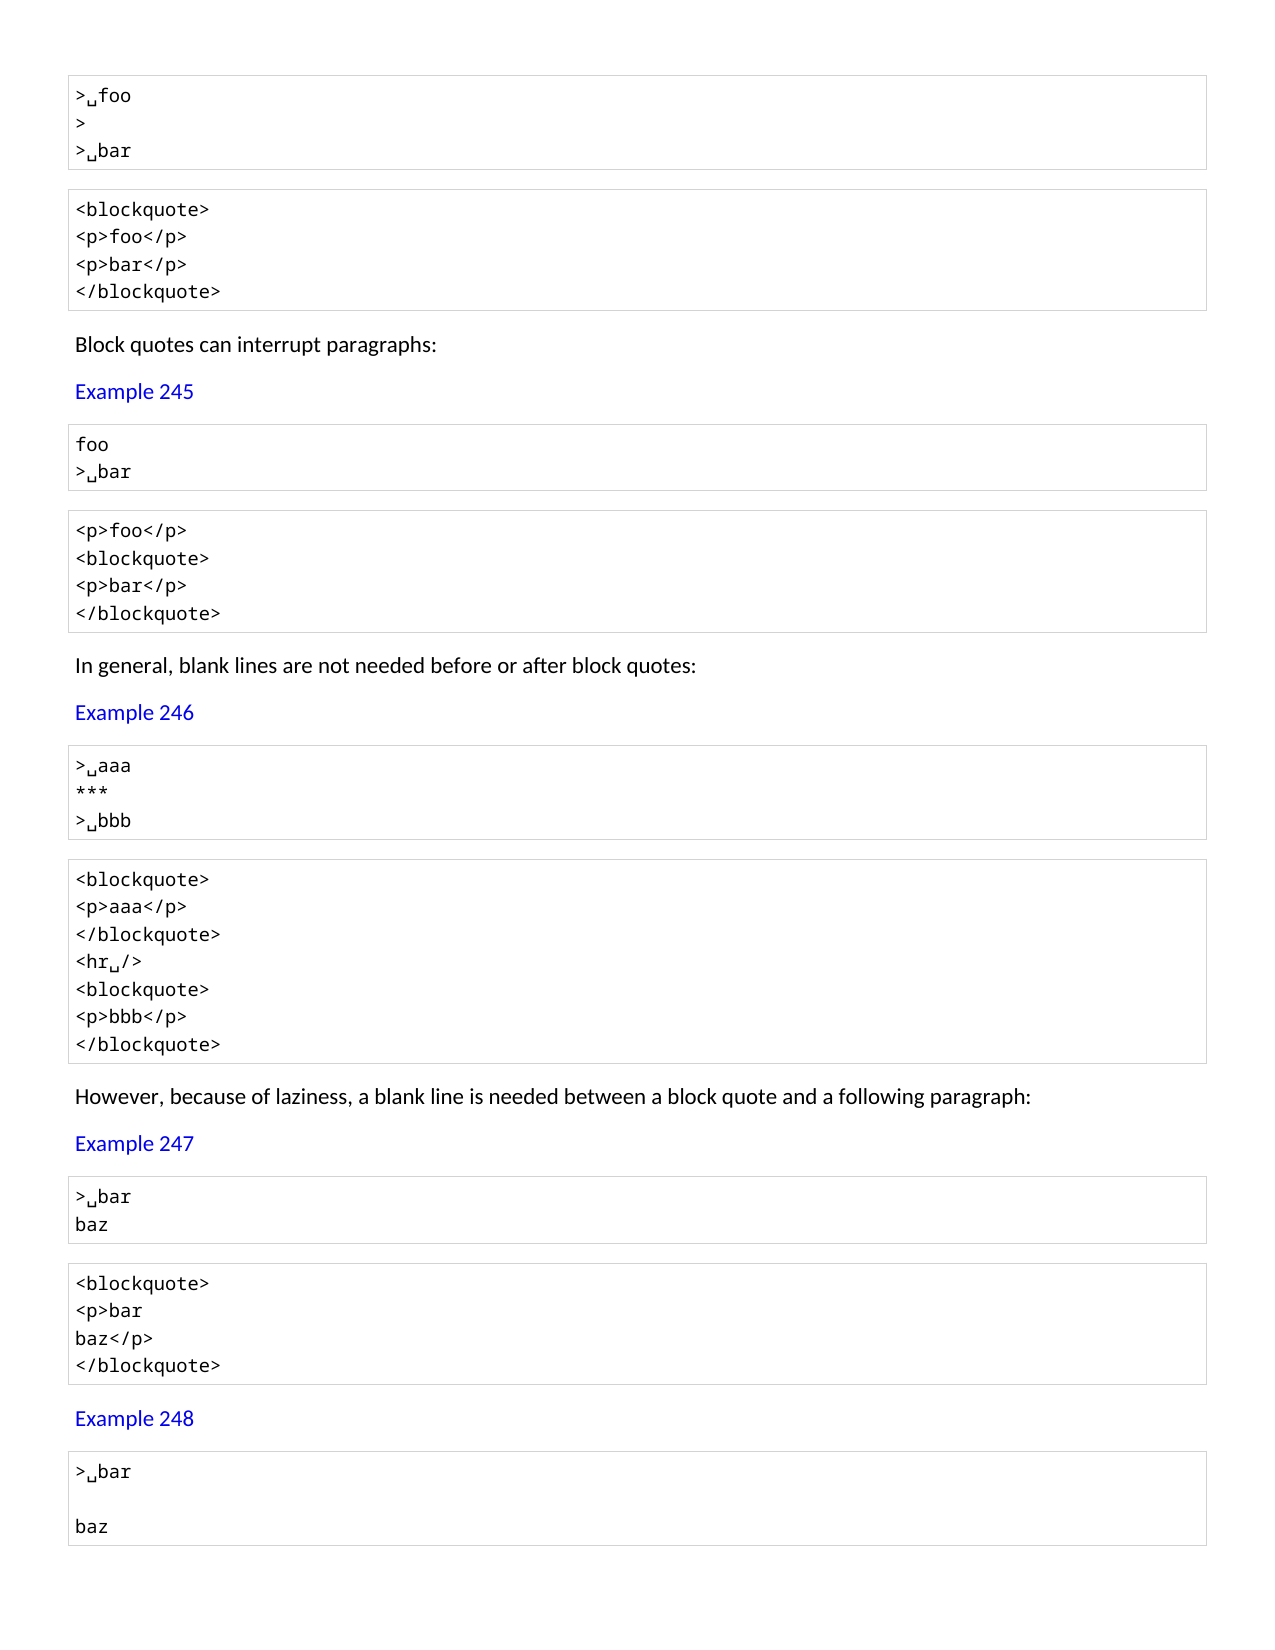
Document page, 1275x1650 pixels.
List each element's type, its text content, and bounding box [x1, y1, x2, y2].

text >␣bar baz [69, 1177, 1206, 1243]
text Example 247 [75, 1129, 1200, 1157]
text >␣bar baz [69, 1452, 1206, 1545]
text However, because of laziness, a blank line is needed between a block quote and a following paragraph: [75, 1082, 1200, 1111]
text <blockquote> <p>foo</p> <p>bar</p> </blockquote> [69, 190, 1206, 310]
text >␣foo > >␣bar [69, 76, 1206, 169]
text <blockquote> <p>aaa</p> </blockquote> <hr␣/> <blockquote> <p>bbb</p> </blockquote> [69, 860, 1206, 1063]
text Example 246 [75, 698, 1200, 726]
text foo >␣bar [69, 425, 1206, 490]
text In general, blank lines are not needed before or after block quotes: [75, 651, 1200, 679]
text Block quotes can interrupt paragraphs: [75, 330, 1200, 358]
text >␣aaa *** >␣bbb [69, 746, 1206, 839]
text <blockquote> <p>bar baz</p> </blockquote> [69, 1264, 1206, 1384]
text Example 245 [75, 377, 1200, 405]
text Example 248 [75, 1404, 1200, 1432]
text <p>foo</p> <blockquote> <p>bar</p> </blockquote> [69, 511, 1206, 632]
